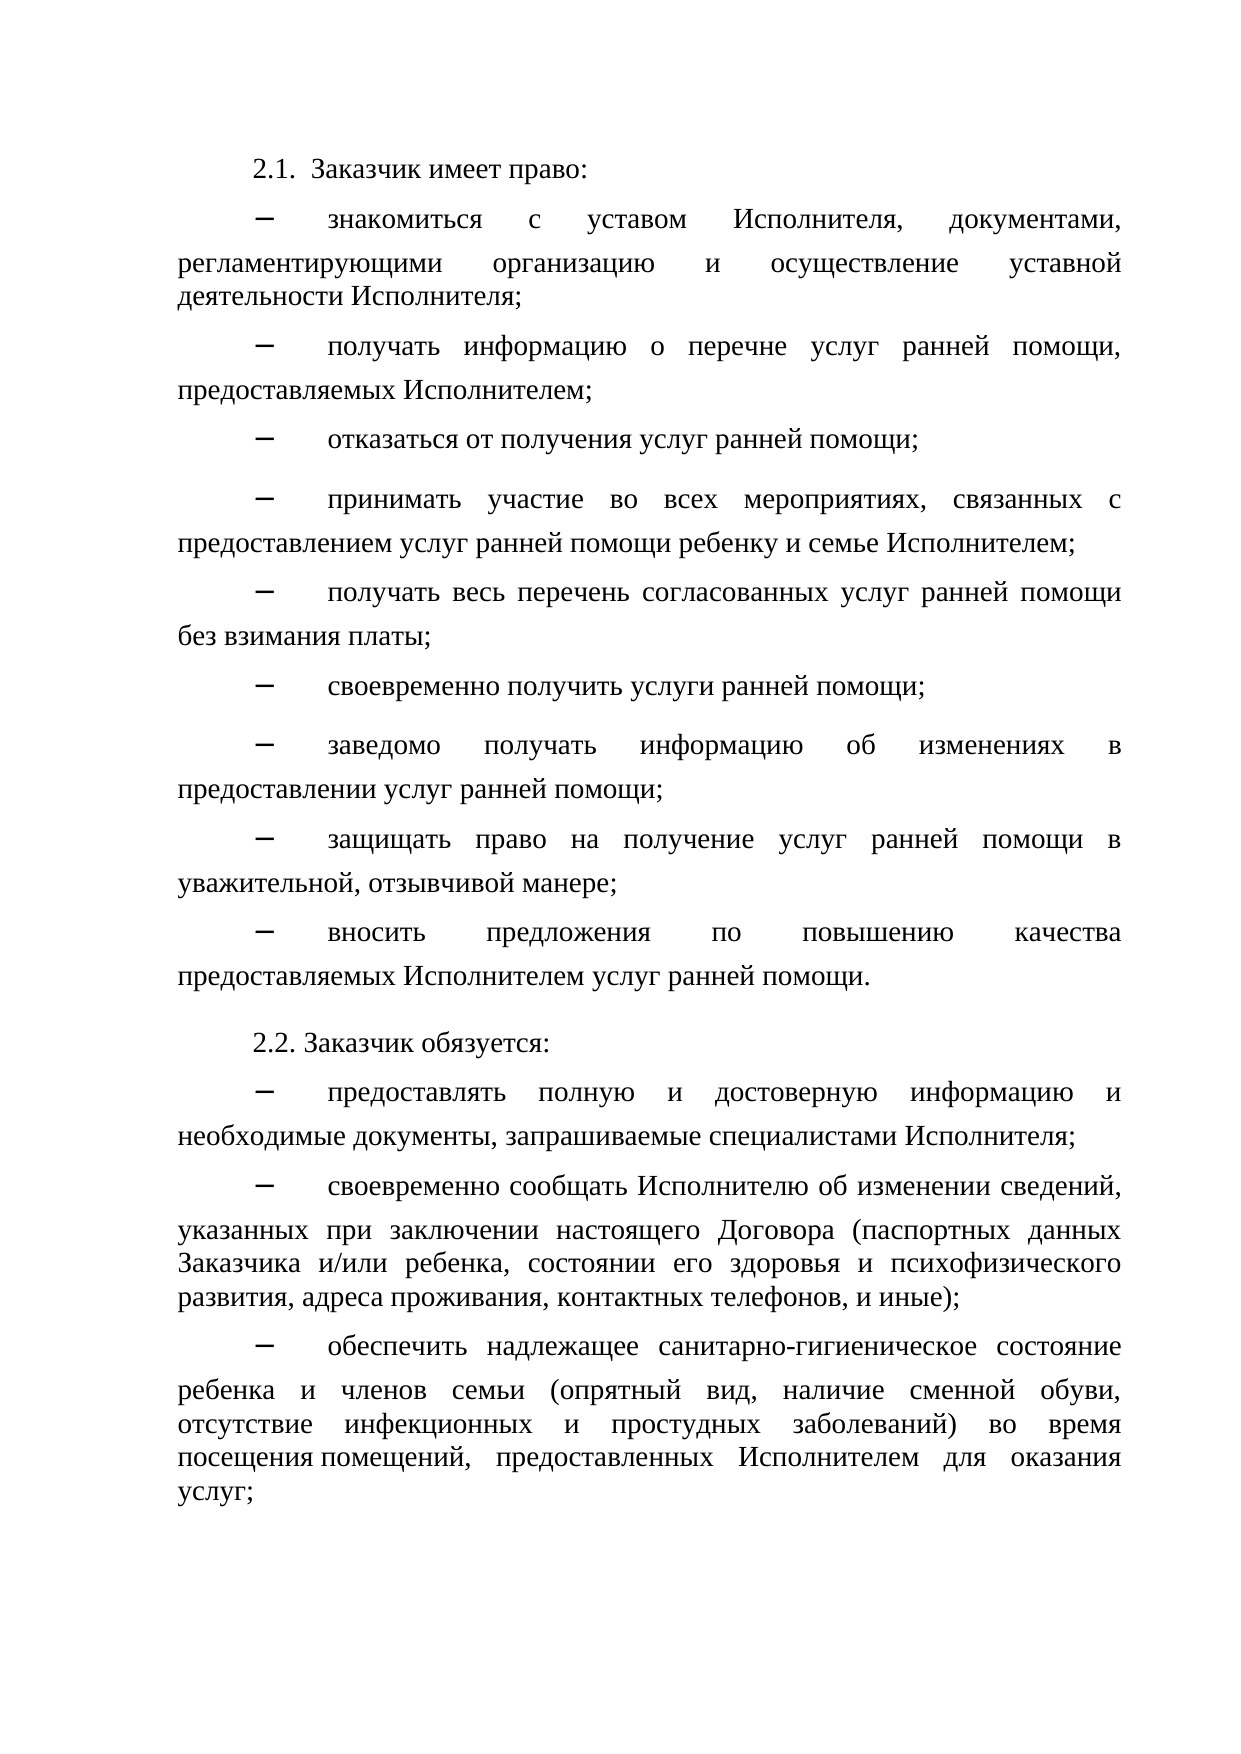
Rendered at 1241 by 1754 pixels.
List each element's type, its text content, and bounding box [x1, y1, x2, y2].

list защищать право на получение услуг ранней помощи в уважительной, отзывчивой манере; [177, 805, 1122, 898]
list отказаться от получения услуг ранней помощи; [177, 405, 1122, 465]
text 2.1. Заказчик имеет право: [177, 152, 1122, 185]
list знакомиться с уставом Исполнителя, документами, регламентирующими организацию и осуществление уставной деятельности Исполнителя; [177, 185, 1122, 312]
list предоставлять полную и достоверную информацию и необходимые документы, запрашиваемые специалистами Исполнителя; [177, 1059, 1122, 1152]
list получать информацию о перечне услуг ранней помощи, предоставляемых Исполнителем; [177, 312, 1122, 405]
list своевременно сообщать Исполнителю об изменении сведений, указанных при заключении настоящего Договора (паспортных данных Заказчика и/или ребенка, состоянии его здоровья и психофизического развития, адреса проживания, контактных телефонов, и иные); [177, 1152, 1122, 1312]
list заведомо получать информацию об изменениях в предоставлении услуг ранней помощи; [177, 712, 1122, 805]
text 2.2. Заказчик обязуется: [177, 1025, 1122, 1059]
list вносить предложения по повышению качества предоставляемых Исполнителем услуг ранней помощи. [177, 898, 1122, 992]
list получать весь перечень согласованных услуг ранней помощи без взимания платы; [177, 558, 1122, 652]
list своевременно получить услуги ранней помощи; [177, 652, 1122, 712]
list обеспечить надлежащее санитарно-гигиеническое состояние ребенка и членов семьи (опрятный вид, наличие сменной обуви, отсутствие инфекционных и простудных заболеваний) во время посещения помещений, предоставленных Исполнителем для оказания услуг; [177, 1312, 1122, 1506]
list принимать участие во всех мероприятиях, связанных с предоставлением услуг ранней помощи ребенку и семье Исполнителем; [177, 465, 1122, 558]
